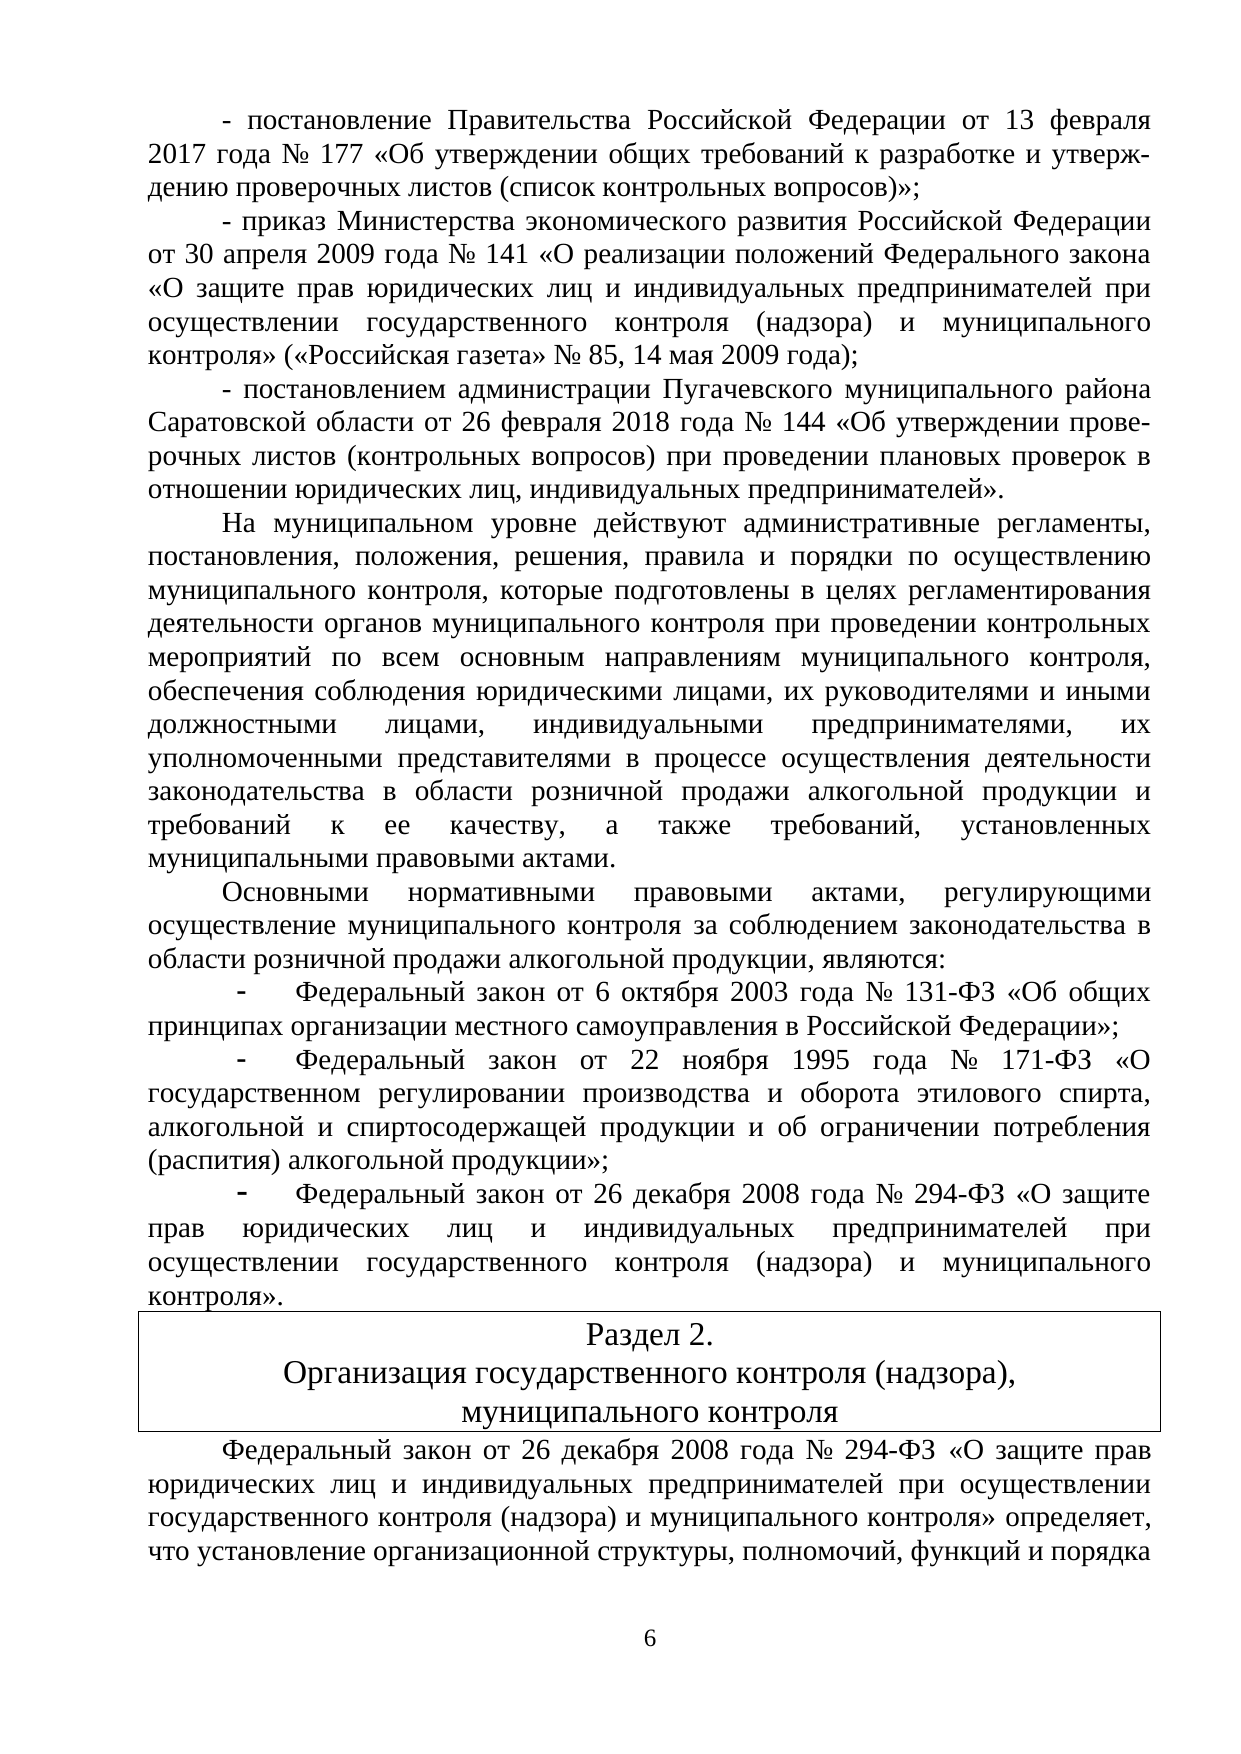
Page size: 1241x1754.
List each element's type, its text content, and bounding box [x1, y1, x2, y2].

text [148, 1432, 1152, 1567]
text муниципального контроля [139, 1388, 1160, 1431]
list Федеральный закон от 26 декабря 2008 года № 294-ФЗ «О защите прав юридических лиц и индивидуальных предпринимателей при осуществлении государственного контроля (надзора) и муниципального контроля». [148, 1176, 1152, 1311]
text Организация государственного контроля (надзора), [148, 1353, 1152, 1388]
text - постановлением администрации Пугачевского муниципального района Саратовской области от 26 февраля 2018 года № 144 «Об утверждении прове-рочных листов (контрольных вопросов) при проведении плановых проверок в отношении юридических лиц, индивидуальных предпринимателей». [148, 371, 1152, 505]
text На муниципальном уровне действуют административные регламенты, постановления, положения, решения, правила и порядки по осуществлению муниципального контроля, которые подготовлены в целях регламентирования деятельности органов муниципального контроля при проведении контрольных мероприятий по всем основным направлениям муниципального контроля, обеспечения соблюдения юридическими лицами, их руководителями и иными должностными лицами, индивидуальными предпринимателями, их уполномоченными представителями в процессе осуществления деятельности законодательства в области розничной продажи алкогольной продукции и требований к ее качеству, а также требований, установленных муниципальными правовыми актами. [148, 505, 1152, 874]
text - приказ Министерства экономического развития Российской Федерации от 30 апреля 2009 года № 141 «О реализации положений Федерального закона «О защите прав юридических лиц и индивидуальных предпринимателей при осуществлении государственного контроля (надзора) и муниципального контроля» («Российская газета» № 85, 14 мая 2009 года); [148, 203, 1152, 371]
text Основными нормативными правовыми актами, регулирующими осуществление муниципального контроля за соблюдением законодательства в области розничной продажи алкогольной продукции, являются: [148, 874, 1152, 974]
list Федеральный закон от 6 октября 2003 года № 131-ФЗ «Об общих принципах организации местного самоуправления в Российской Федерации»; [148, 974, 1152, 1042]
text - постановление Правительства Российской Федерации от 13 февраля 2017 года № 177 «Об утверждении общих требований к разработке и утверж-дению проверочных листов (список контрольных вопросов)»; [148, 102, 1152, 203]
text Раздел 2. [139, 1312, 1160, 1353]
list Федеральный закон от 22 ноября 1995 года № 171-ФЗ «О государственном регулировании производства и оборота этилового спирта, алкогольной и спиртосодержащей продукции и об ограничении потребления (распития) алкогольной продукции»; [148, 1042, 1152, 1176]
